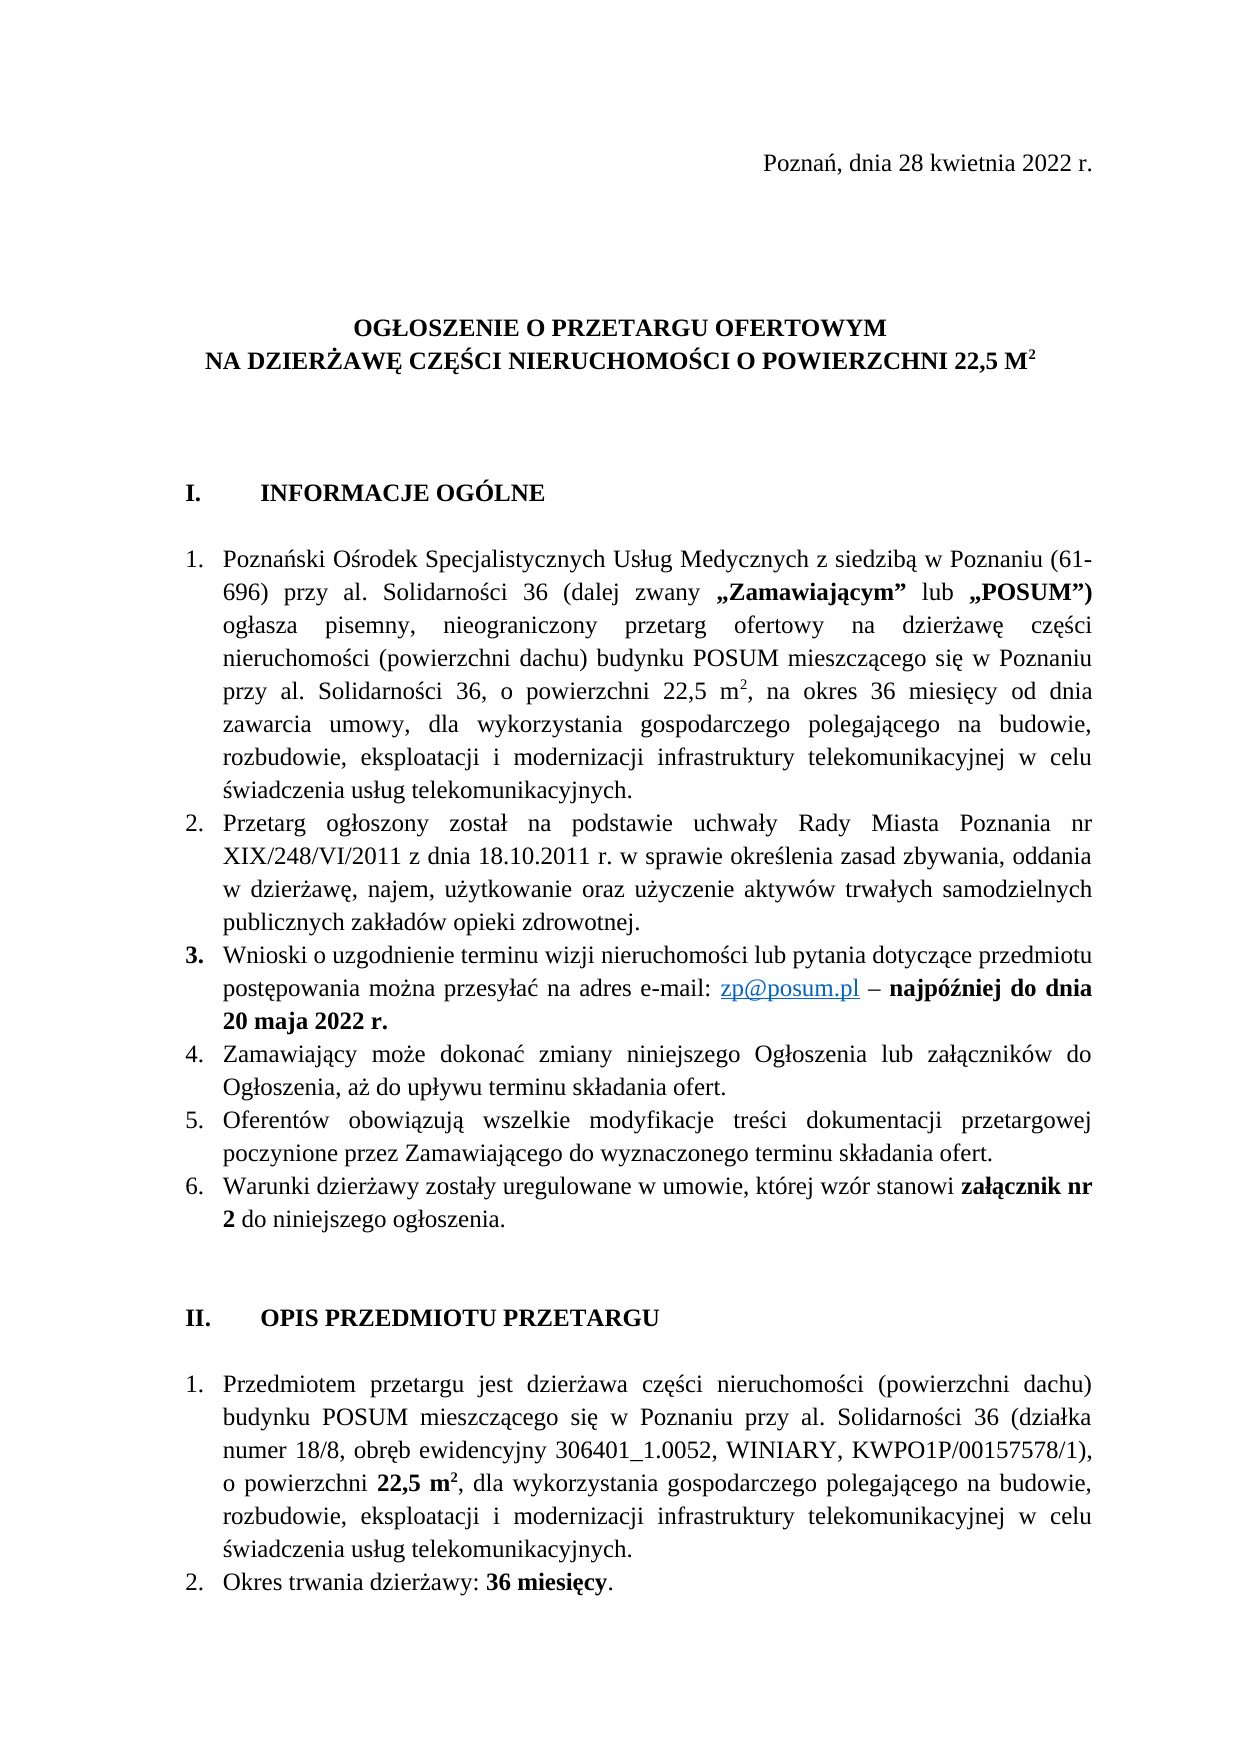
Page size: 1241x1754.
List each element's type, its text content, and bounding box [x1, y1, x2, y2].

list Przetarg ogłoszony został na podstawie uchwały Rady Miasta Poznania nr XIX/248/VI/2011 z dnia 18.10.2011 r. w sprawie określenia zasad zbywania, oddania w dzierżawę, najem, użytkowanie oraz użyczenie aktywów trwałych samodzielnych publicznych zakładów opieki zdrowotnej. [185, 808, 1093, 936]
text NA DZIERŻAWĘ CZĘŚCI NIERUCHOMOŚCI O POWIERZCHNI 22,5 M2 [148, 346, 1093, 374]
list Oferentów obowiązują wszelkie modyfikacje treści dokumentacji przetargowej poczynione przez Zamawiającego do wyznaczonego terminu składania ofert. [185, 1105, 1093, 1167]
list Poznański Ośrodek Specjalistycznych Usług Medycznych z siedzibą w Poznaniu (61-696) przy al. Solidarności 36 (dalej zwany „Zamawiającym” lub „POSUM”) ogłasza pisemny, nieograniczony przetarg ofertowy na dzierżawę części nieruchomości (powierzchni dachu) budynku POSUM mieszczącego się w Poznaniu przy al. Solidarności 36, o powierzchni 22,5 m2, na okres 36 miesięcy od dnia zawarcia umowy, dla wykorzystania gospodarczego polegającego na budowie, rozbudowie, eksploatacji i modernizacji infrastruktury telekomunikacyjnej w celu świadczenia usług telekomunikacyjnych. [185, 544, 1093, 804]
list Warunki dzierżawy zostały uregulowane w umowie, której wzór stanowi załącznik nr 2 do niniejszego ogłoszenia. [185, 1171, 1093, 1233]
list Okres trwania dzierżawy: 36 miesięcy. [185, 1567, 1093, 1596]
text OGŁOSZENIE O PRZETARGU OFERTOWYM [148, 313, 1093, 341]
list INFORMACJE OGÓLNE [185, 478, 1093, 507]
list Przedmiotem przetargu jest dzierżawa części nieruchomości (powierzchni dachu) budynku POSUM mieszczącego się w Poznaniu przy al. Solidarności 36 (działka numer 18/8, obręb ewidencyjny 306401_1.0052, WINIARY, KWPO1P/00157578/1), o powierzchni 22,5 m2, dla wykorzystania gospodarczego polegającego na budowie, rozbudowie, eksploatacji i modernizacji infrastruktury telekomunikacyjnej w celu świadczenia usług telekomunikacyjnych. [185, 1369, 1093, 1563]
list OPIS PRZEDMIOTU PRZETARGU [185, 1303, 1093, 1332]
list Wnioski o uzgodnienie terminu wizji nieruchomości lub pytania dotyczące przedmiotu postępowania można przesyłać na adres e-mail: zp@posum.pl – najpóźniej do dnia 20 maja 2022 r. [185, 940, 1093, 1035]
text Poznań, dnia 28 kwietnia 2022 r. [148, 148, 1093, 176]
list Zamawiający może dokonać zmiany niniejszego Ogłoszenia lub załączników do Ogłoszenia, aż do upływu terminu składania ofert. [185, 1039, 1093, 1101]
